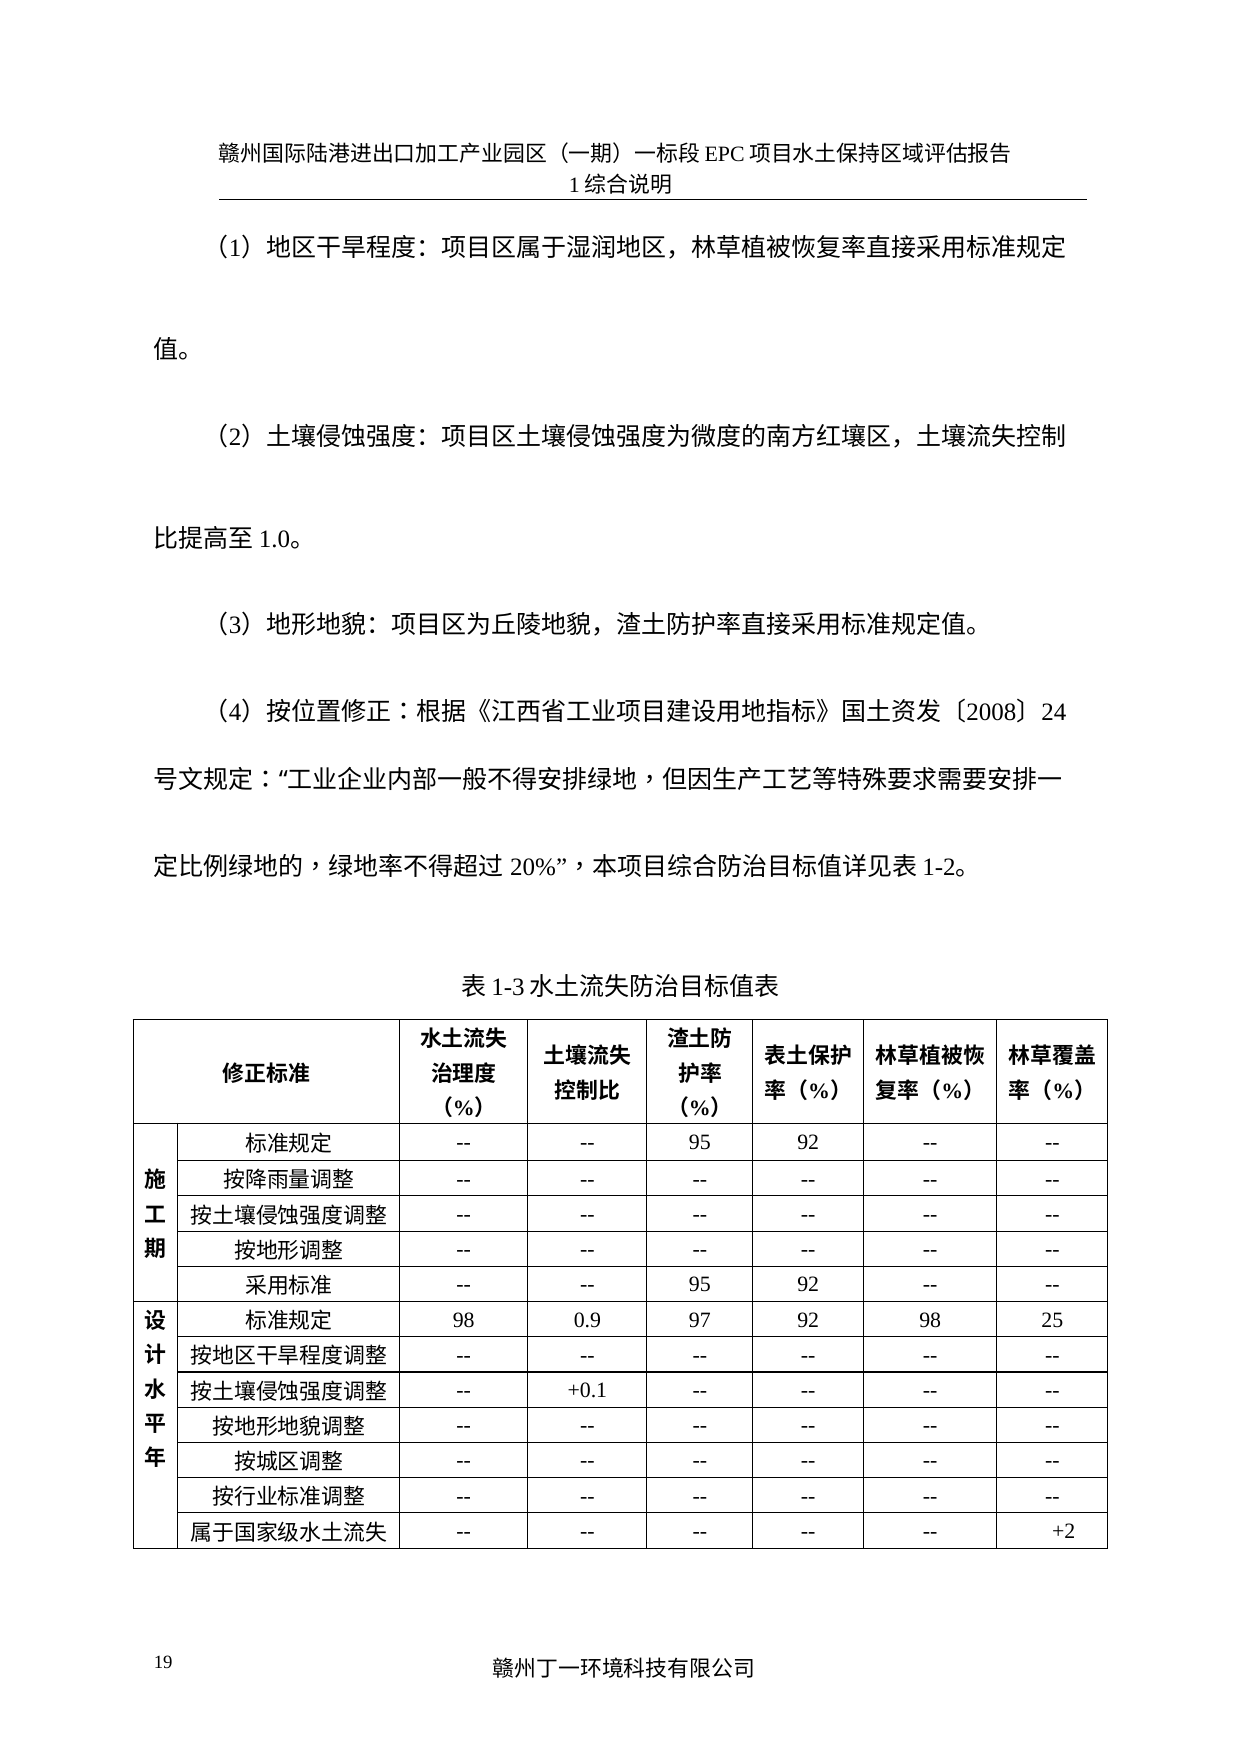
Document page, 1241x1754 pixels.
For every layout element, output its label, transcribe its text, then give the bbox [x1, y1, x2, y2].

table_header 渣土防护率（%） [647, 1020, 752, 1123]
table_cell -- [528, 1267, 646, 1301]
table_cell -- [753, 1513, 863, 1547]
table_header 林草覆盖率（%） [997, 1020, 1107, 1123]
table_cell -- [400, 1513, 527, 1547]
table_header 修正标准 [134, 1020, 399, 1123]
table_cell 95 [647, 1267, 752, 1301]
table_cell -- [647, 1478, 752, 1512]
table_cell -- [400, 1478, 527, 1512]
table_cell -- [753, 1443, 863, 1477]
table_cell -- [647, 1196, 752, 1231]
table_cell -- [753, 1161, 863, 1195]
table_cell 属于国家级水土流失重点治理区调整 [178, 1513, 399, 1547]
table_cell -- [753, 1408, 863, 1442]
table_cell -- [647, 1513, 752, 1547]
table_cell -- [528, 1478, 646, 1512]
table_cell -- [864, 1124, 996, 1160]
table_cell -- [400, 1267, 527, 1301]
table_cell 92 [753, 1124, 863, 1160]
table_header 表土保护率（%） [753, 1020, 863, 1123]
table_cell -- [528, 1337, 646, 1371]
table_cell -- [997, 1161, 1107, 1195]
table_cell -- [400, 1196, 527, 1231]
table_cell -- [528, 1232, 646, 1266]
text （3）地形地貌：项目区为丘陵地貌，渣土防护率直接采用标准规定值。 [153, 589, 1087, 657]
table_cell 按行业标准调整 [178, 1478, 399, 1512]
table_cell +0.1 [528, 1373, 646, 1407]
table_cell 按土壤侵蚀强度调整 [178, 1373, 399, 1407]
table_cell 92 [753, 1267, 863, 1301]
table_cell -- [528, 1161, 646, 1195]
table_header 林草植被恢复率（%） [864, 1020, 996, 1123]
table_cell 92 [753, 1302, 863, 1336]
table_cell -- [864, 1443, 996, 1477]
text （1）地区干旱程度：项目区属于湿润地区，林草植被恢复率直接采用标准规定值。 [153, 211, 1087, 382]
table_cell -- [753, 1337, 863, 1371]
table_cell -- [997, 1408, 1107, 1442]
table_cell -- [997, 1124, 1107, 1160]
table_cell -- [647, 1337, 752, 1371]
table_cell -- [997, 1443, 1107, 1477]
table_cell 按地形调整 [178, 1232, 399, 1266]
table_cell 按地形地貌调整 [178, 1408, 399, 1442]
table_cell 按地区干旱程度调整 [178, 1337, 399, 1371]
table_cell -- [864, 1478, 996, 1512]
text 表1-3水土流失防治目标值表 [153, 951, 1087, 1019]
table_cell -- [400, 1232, 527, 1266]
table_cell 98 [864, 1302, 996, 1336]
text 号文规定：“工业企业内部一般不得安排绿地，但因生产工艺等特殊要求需要安排一定比例绿地的，绿地率不得超过 20%”，本项目综合防治目标值详见表1-2。 [153, 762, 1087, 898]
table_cell -- [528, 1408, 646, 1442]
text （4）按位置修正：根据《江西省工业项目建设用地指标》国土资发〔2008〕24 [153, 675, 1087, 744]
table_cell -- [400, 1408, 527, 1442]
table_cell -- [997, 1373, 1107, 1407]
table_cell -- [647, 1373, 752, 1407]
table_cell -- [864, 1161, 996, 1195]
table_cell 97 [647, 1302, 752, 1336]
table_header 水土流失治理度（%） [400, 1020, 527, 1123]
table_cell -- [864, 1196, 996, 1231]
table_cell -- [753, 1232, 863, 1266]
table_cell 按城区调整 [178, 1443, 399, 1477]
table_cell 0.9 [528, 1302, 646, 1336]
table_cell 按土壤侵蚀强度调整 [178, 1196, 399, 1231]
table_cell 标准规定 [178, 1124, 399, 1160]
table_cell -- [400, 1161, 527, 1195]
table_cell 95 [647, 1124, 752, 1160]
table_cell -- [753, 1373, 863, 1407]
table_cell -- [400, 1124, 527, 1160]
table_cell 98 [400, 1302, 527, 1336]
table_cell 采用标准 [178, 1267, 399, 1301]
table_cell -- [997, 1478, 1107, 1512]
table_cell -- [647, 1161, 752, 1195]
table_cell -- [864, 1232, 996, 1266]
table_cell 25 [997, 1302, 1107, 1336]
table_cell -- [864, 1373, 996, 1407]
table_cell -- [647, 1408, 752, 1442]
table_cell -- [753, 1478, 863, 1512]
table_cell -- [647, 1232, 752, 1266]
table_cell -- [400, 1337, 527, 1371]
table_cell -- [400, 1373, 527, 1407]
table_cell 设计水平年 [134, 1302, 177, 1547]
table_cell -- [997, 1232, 1107, 1266]
table_cell -- [997, 1267, 1107, 1301]
table_cell -- [528, 1443, 646, 1477]
table_cell -- [400, 1443, 527, 1477]
table_cell -- [864, 1513, 996, 1547]
table_cell -- [864, 1337, 996, 1371]
table_cell 标准规定 [178, 1302, 399, 1336]
text （2）土壤侵蚀强度：项目区土壤侵蚀强度为微度的南方红壤区，土壤流失控制比提高至1.0。 [153, 400, 1087, 571]
table_header 土壤流失控制比 [528, 1020, 646, 1123]
table_cell 按降雨量调整 [178, 1161, 399, 1195]
table_cell -- [647, 1443, 752, 1477]
table_cell -- [864, 1267, 996, 1301]
table_cell -- [528, 1513, 646, 1547]
table_cell -- [864, 1408, 996, 1442]
table_cell 施工期 [134, 1124, 177, 1301]
table_cell -- [997, 1196, 1107, 1231]
table_cell -- [528, 1196, 646, 1231]
table_cell +2 [997, 1513, 1107, 1547]
table_cell -- [753, 1196, 863, 1231]
table_cell -- [528, 1124, 646, 1160]
table_cell -- [997, 1337, 1107, 1371]
